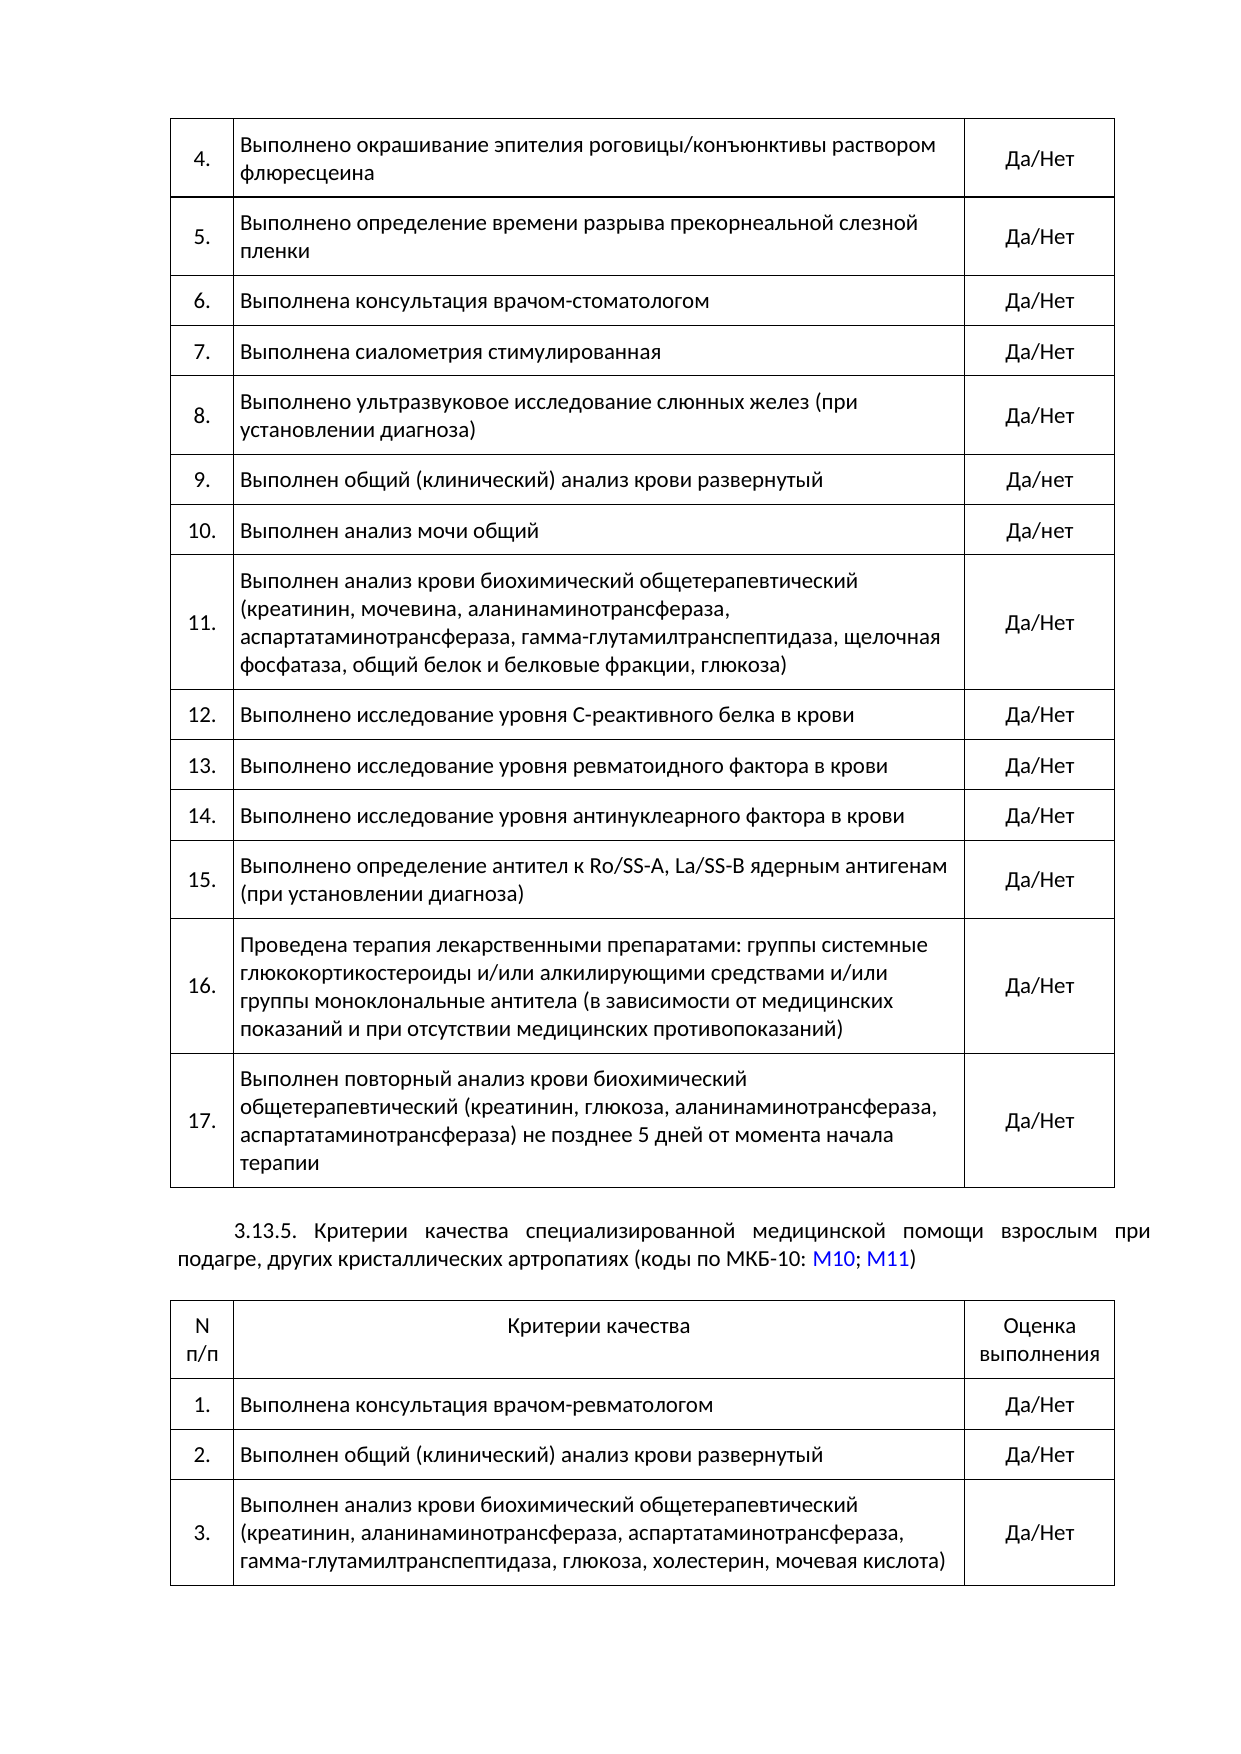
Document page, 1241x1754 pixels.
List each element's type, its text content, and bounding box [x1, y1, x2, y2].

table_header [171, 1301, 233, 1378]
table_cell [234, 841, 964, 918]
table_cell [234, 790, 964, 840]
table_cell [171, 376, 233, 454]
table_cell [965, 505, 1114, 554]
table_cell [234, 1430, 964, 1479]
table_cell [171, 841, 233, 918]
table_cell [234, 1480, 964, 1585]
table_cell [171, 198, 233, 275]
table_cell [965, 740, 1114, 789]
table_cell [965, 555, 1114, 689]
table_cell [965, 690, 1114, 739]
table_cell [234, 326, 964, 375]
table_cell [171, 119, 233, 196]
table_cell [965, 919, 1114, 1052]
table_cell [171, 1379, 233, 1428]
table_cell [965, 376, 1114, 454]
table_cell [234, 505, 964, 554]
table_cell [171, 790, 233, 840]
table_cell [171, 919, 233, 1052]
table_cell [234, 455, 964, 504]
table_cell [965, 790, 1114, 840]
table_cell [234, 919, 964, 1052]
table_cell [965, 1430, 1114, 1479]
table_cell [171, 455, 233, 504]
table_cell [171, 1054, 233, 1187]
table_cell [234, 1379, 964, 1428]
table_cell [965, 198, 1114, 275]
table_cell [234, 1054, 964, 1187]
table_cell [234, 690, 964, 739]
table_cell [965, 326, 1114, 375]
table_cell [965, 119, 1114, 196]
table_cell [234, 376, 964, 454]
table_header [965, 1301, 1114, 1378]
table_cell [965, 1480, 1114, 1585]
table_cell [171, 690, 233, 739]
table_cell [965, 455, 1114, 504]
text 3.13.5. Критерии качества специализированной медицинской помощи взрослым при подагре, других кристаллических артропатиях (коды по МКБ-10: M10; M11) [177, 1216, 1152, 1272]
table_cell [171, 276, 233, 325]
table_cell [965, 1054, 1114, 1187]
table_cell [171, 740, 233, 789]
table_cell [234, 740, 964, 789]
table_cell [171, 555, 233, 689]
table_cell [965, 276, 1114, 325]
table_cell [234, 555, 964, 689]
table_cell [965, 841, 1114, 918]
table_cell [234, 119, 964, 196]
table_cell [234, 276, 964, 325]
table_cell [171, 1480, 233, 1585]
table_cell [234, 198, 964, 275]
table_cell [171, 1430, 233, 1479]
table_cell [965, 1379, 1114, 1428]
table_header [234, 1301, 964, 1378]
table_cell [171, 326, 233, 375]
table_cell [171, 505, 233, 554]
